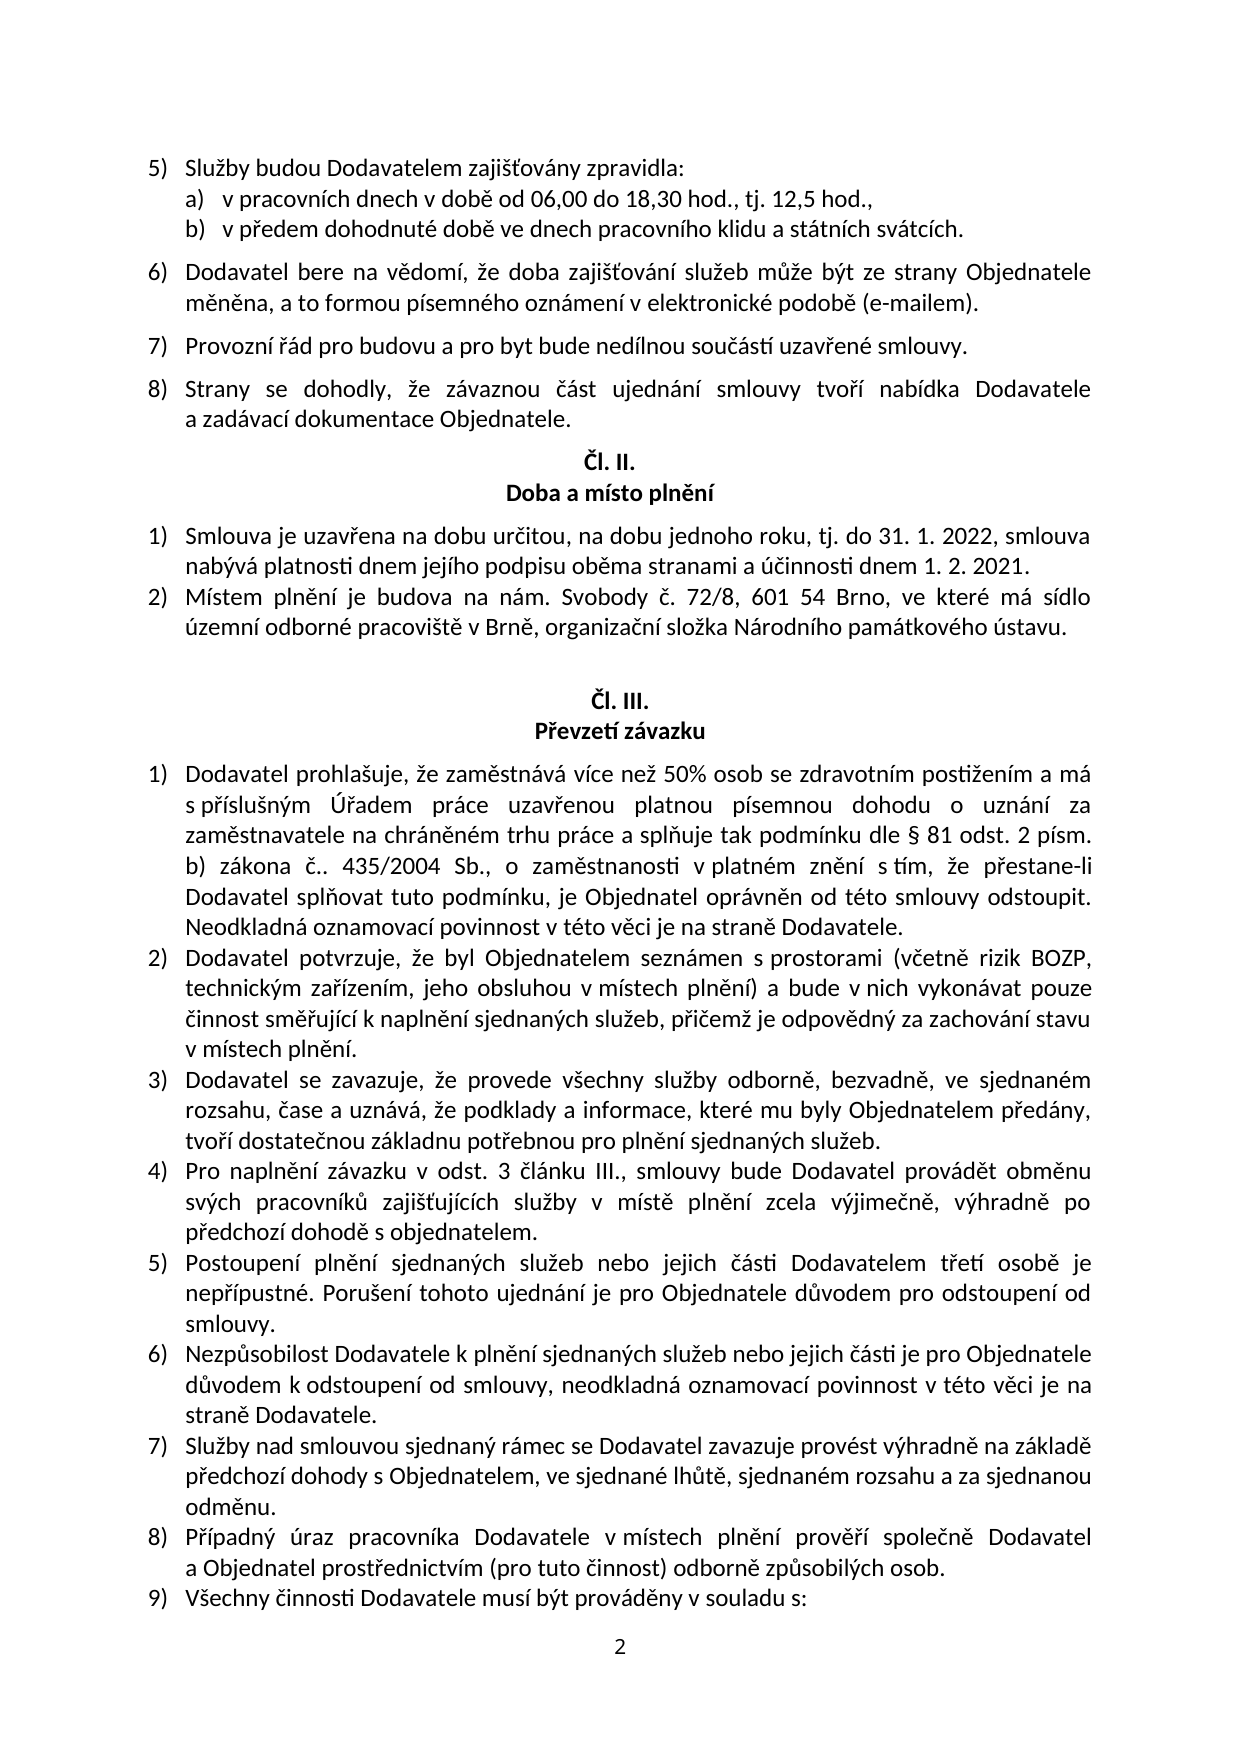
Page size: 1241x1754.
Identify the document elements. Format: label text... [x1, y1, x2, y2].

list Nezpůsobilost Dodavatele k plnění sjednaných služeb nebo jejich části je pro Objednatele důvodem k odstoupení od smlouvy, neodkladná oznamovací povinnost v této věci je na straně Dodavatele. [148, 1338, 1092, 1430]
list Postoupení plnění sjednaných služeb nebo jejich části Dodavatelem třetí osobě je nepřípustné. Porušení tohoto ujednání je pro Objednatele důvodem pro odstoupení od smlouvy. [148, 1247, 1092, 1338]
text Převzetí závazku [148, 716, 1092, 746]
text Čl. III. [148, 685, 1092, 716]
text Čl. II. [148, 446, 1072, 477]
list Případný úraz pracovníka Dodavatele v místech plnění prověří společně Dodavatel a Objednatel prostřednictvím (pro tuto činnost) odborně způsobilých osob. [148, 1522, 1092, 1583]
list v předem dohodnuté době ve dnech pracovního klidu a státních svátcích. [185, 213, 1092, 244]
list Dodavatel prohlašuje, že zaměstnává více než 50% osob se zdravotním postižením a má s příslušným Úřadem práce uzavřenou platnou písemnou dohodu o uznání za zaměstnavatele na chráněném trhu práce a splňuje tak podmínku dle § 81 odst. 2 písm. b) zákona č.. 435/2004 Sb., o zaměstnanosti v platném znění s tím, že přestane-li Dodavatel splňovat tuto podmínku, je Objednatel oprávněn od této smlouvy odstoupit. Neodkladná oznamovací povinnost v této věci je na straně Dodavatele. [148, 758, 1092, 942]
list Dodavatel potvrzuje, že byl Objednatelem seznámen s prostorami (včetně rizik BOZP, technickým zařízením, jeho obsluhou v místech plnění) a bude v nich vykonávat pouze činnost směřující k naplnění sjednaných služeb, přičemž je odpovědný za zachování stavu v místech plnění. [148, 942, 1092, 1064]
list Provozní řád pro budovu a pro byt bude nedílnou součástí uzavřené smlouvy. [148, 330, 1092, 360]
text Doba a místo plnění [148, 477, 1072, 507]
list Služby budou Dodavatelem zajišťovány zpravidla: [148, 152, 1092, 183]
list Smlouva je uzavřena na dobu určitou, na dobu jednoho roku, tj. do 31. 1. 2022, smlouva nabývá platnosti dnem jejího podpisu oběma stranami a účinnosti dnem 1. 2. 2021. [148, 520, 1092, 581]
list Dodavatel bere na vědomí, že doba zajišťování služeb může být ze strany Objednatele měněna, a to formou písemného oznámení v elektronické podobě (e-mailem). [148, 256, 1092, 317]
list Dodavatel se zavazuje, že provede všechny služby odborně, bezvadně, ve sjednaném rozsahu, čase a uznává, že podklady a informace, které mu byly Objednatelem předány, tvoří dostatečnou základnu potřebnou pro plnění sjednaných služeb. [148, 1064, 1092, 1155]
list Služby nad smlouvou sjednaný rámec se Dodavatel zavazuje provést výhradně na základě předchozí dohody s Objednatelem, ve sjednané lhůtě, sjednaném rozsahu a za sjednanou odměnu. [148, 1430, 1092, 1522]
list Všechny činnosti Dodavatele musí být prováděny v souladu s: [148, 1583, 1092, 1613]
list Místem plnění je budova na nám. Svobody č. 72/8, 601 54 Brno, ve které má sídlo územní odborné pracoviště v Brně, organizační složka Národního památkového ústavu. [148, 581, 1092, 642]
list Strany se dohodly, že závaznou část ujednání smlouvy tvoří nabídka Dodavatele a zadávací dokumentace Objednatele. [148, 373, 1092, 434]
list v pracovních dnech v době od 06,00 do 18,30 hod., tj. 12,5 hod., [185, 183, 1092, 213]
list Pro naplnění závazku v odst. 3 článku III., smlouvy bude Dodavatel provádět obměnu svých pracovníků zajišťujících služby v místě plnění zcela výjimečně, výhradně po předchozí dohodě s objednatelem. [148, 1155, 1092, 1247]
